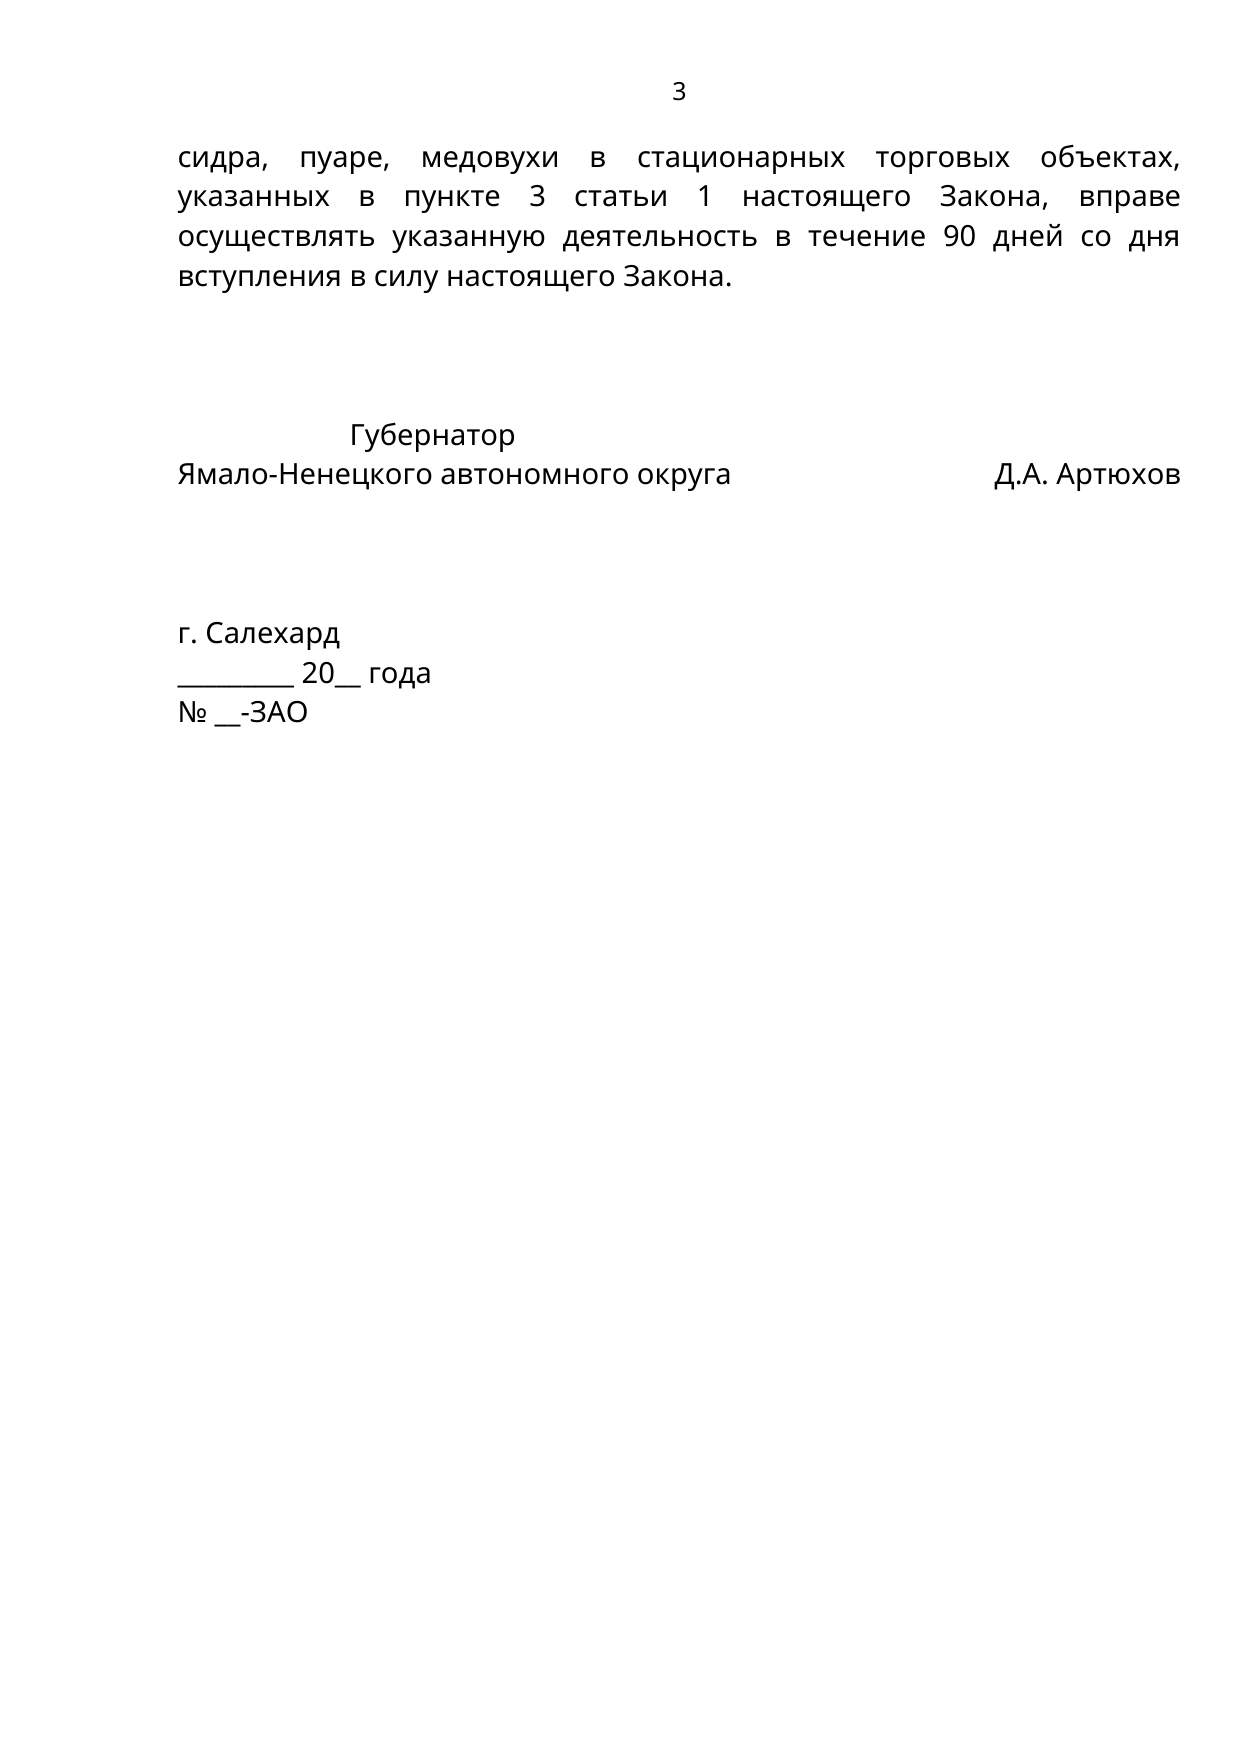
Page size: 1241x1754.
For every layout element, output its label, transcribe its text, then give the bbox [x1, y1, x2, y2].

text Губернатор [177, 414, 1181, 453]
text г. Салехард [177, 612, 1181, 652]
text № __-ЗАО [177, 692, 1181, 731]
text _________ 20__ года [177, 652, 1181, 692]
text Ямало-Ненецкого автономного округа Д.А. Артюхов [177, 453, 1181, 493]
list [177, 136, 1181, 295]
